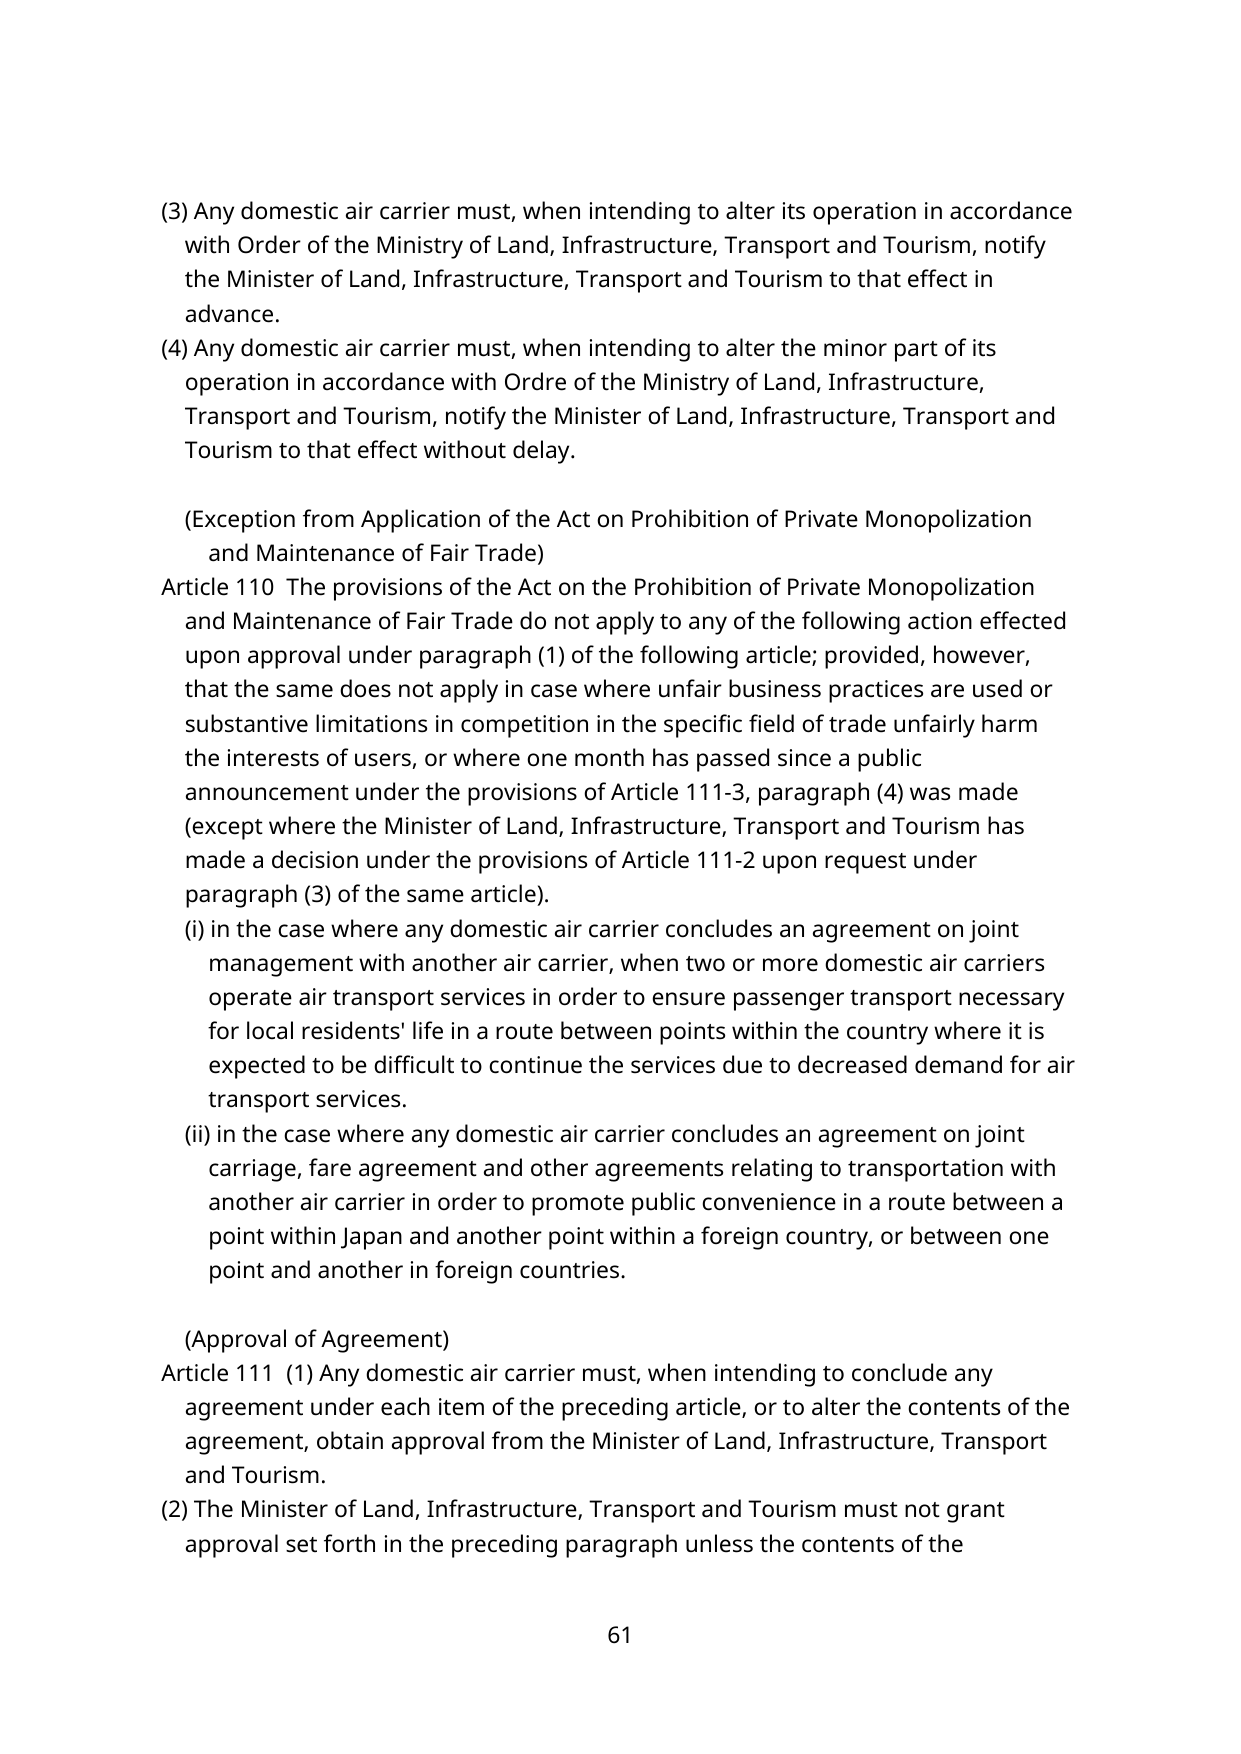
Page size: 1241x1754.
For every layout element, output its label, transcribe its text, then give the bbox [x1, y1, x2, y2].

text (Approval of Agreement) [184, 1321, 1079, 1355]
text (i) in the case where any domestic air carrier concludes an agreement on joint management with another air carrier, when two or more domestic air carriers operate air transport services in order to ensure passenger transport necessary for local residents' life in a route between points within the country where it is expected to be difficult to continue the services due to decreased demand for air transport services. [184, 911, 1079, 1116]
text (ii) in the case where any domestic air carrier concludes an agreement on joint carriage, fare agreement and other agreements relating to transportation with another air carrier in order to promote public convenience in a route between a point within Japan and another point within a foreign country, or between one point and another in foreign countries. [184, 1116, 1079, 1287]
text Article 110 The provisions of the Act on the Prohibition of Private Monopolization and Maintenance of Fair Trade do not apply to any of the following action effected upon approval under paragraph (1) of the following article; provided, however, that the same does not apply in case where unfair business practices are used or substantive limitations in competition in the specific field of trade unfairly harm the interests of users, or where one month has passed since a public announcement under the provisions of Article 111-3, paragraph (4) was made (except where the Minister of Land, Infrastructure, Transport and Tourism has made a decision under the provisions of Article 111-2 upon request under paragraph (3) of the same article). [161, 569, 1079, 911]
text (4) Any domestic air carrier must, when intending to alter the minor part of its operation in accordance with Ordre of the Ministry of Land, Infrastructure, Transport and Tourism, notify the Minister of Land, Infrastructure, Transport and Tourism to that effect without delay. [161, 330, 1079, 467]
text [161, 1492, 1079, 1560]
text (3) Any domestic air carrier must, when intending to alter its operation in accordance with Order of the Ministry of Land, Infrastructure, Transport and Tourism, notify the Minister of Land, Infrastructure, Transport and Tourism to that effect in advance. [161, 194, 1079, 330]
text Article 111 (1) Any domestic air carrier must, when intending to conclude any agreement under each item of the preceding article, or to alter the contents of the agreement, obtain approval from the Minister of Land, Infrastructure, Transport and Tourism. [161, 1355, 1079, 1492]
text (Exception from Application of the Act on Prohibition of Private Monopolization and Maintenance of Fair Trade) [184, 501, 1079, 569]
